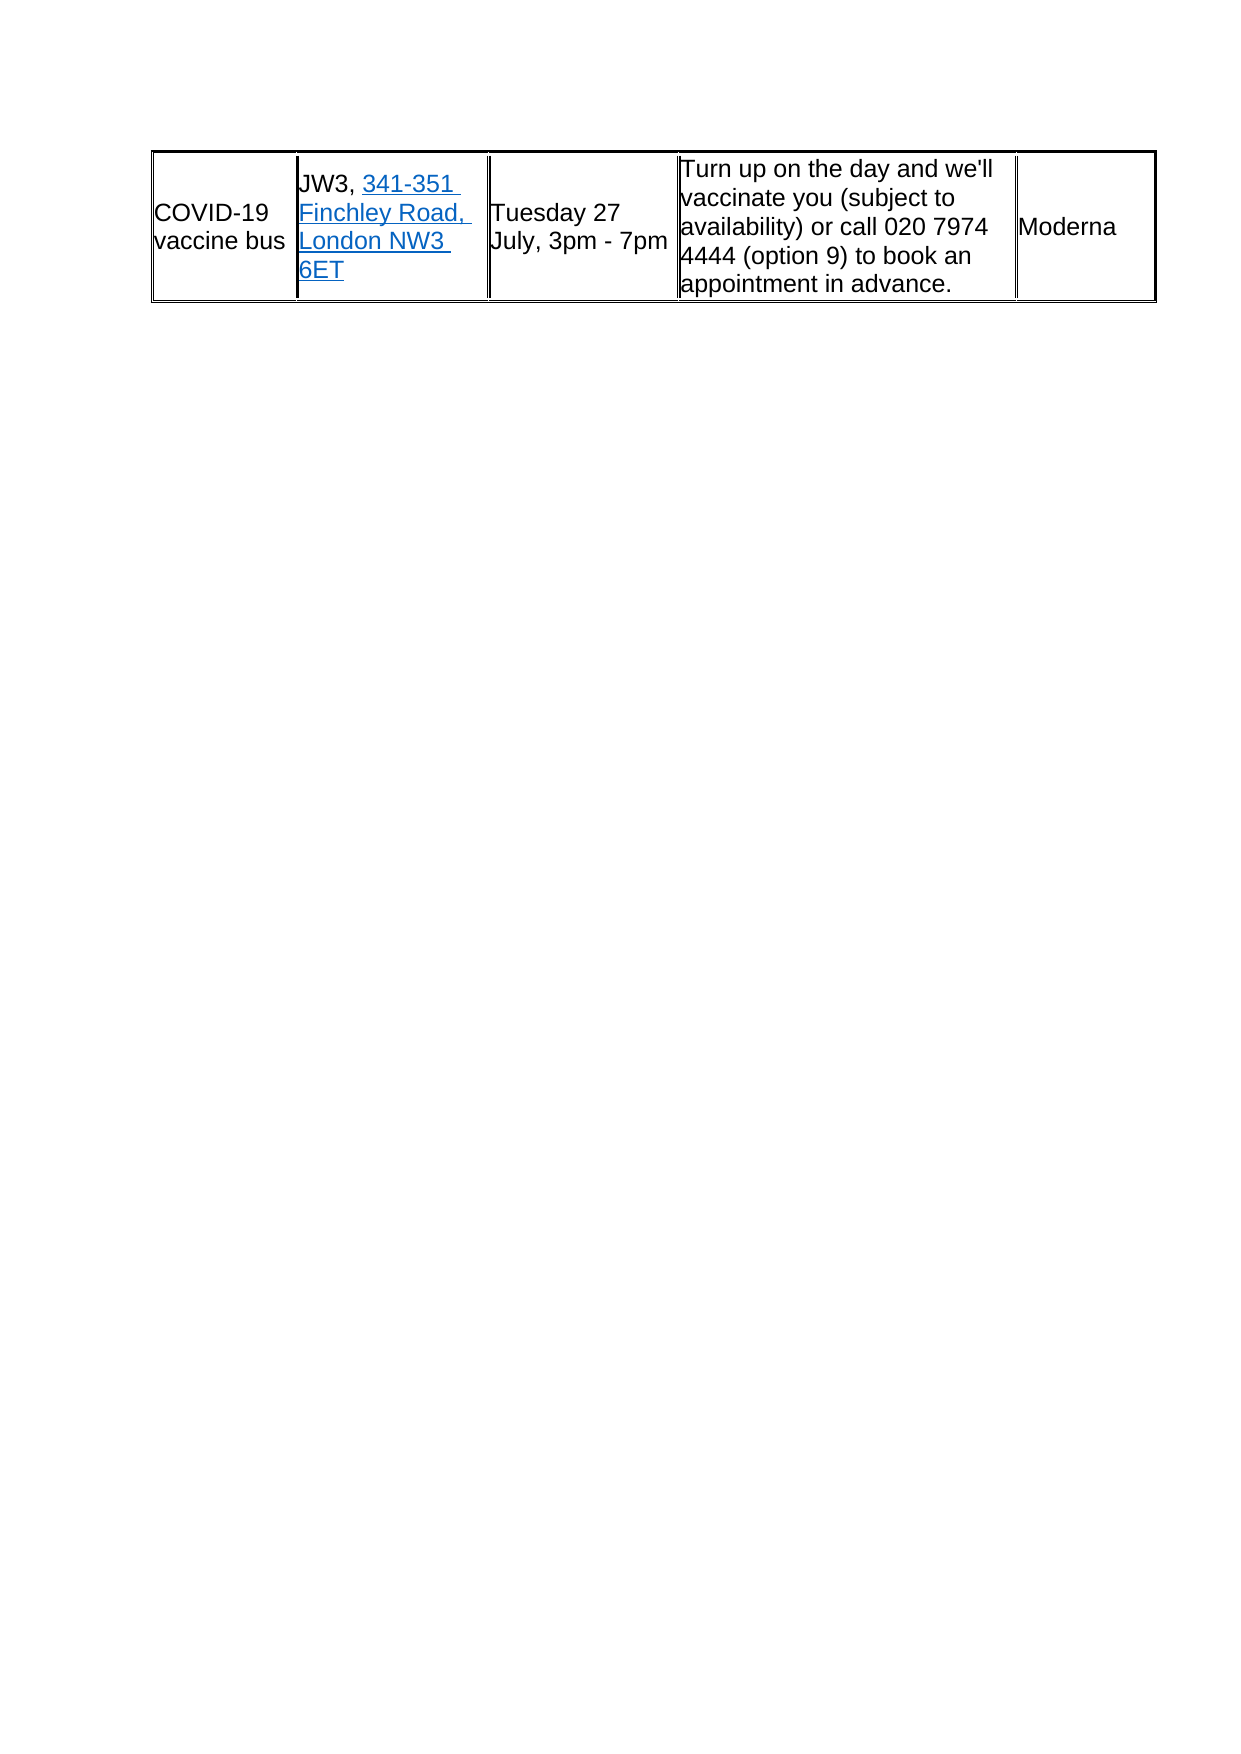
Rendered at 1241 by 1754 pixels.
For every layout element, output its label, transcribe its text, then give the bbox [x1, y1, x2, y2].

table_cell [154, 152, 297, 299]
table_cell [679, 153, 1016, 299]
table_cell Moderna [1016, 153, 1154, 299]
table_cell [297, 152, 489, 299]
table_cell Tuesday 27 July, 3pm - 7pm [489, 152, 679, 299]
